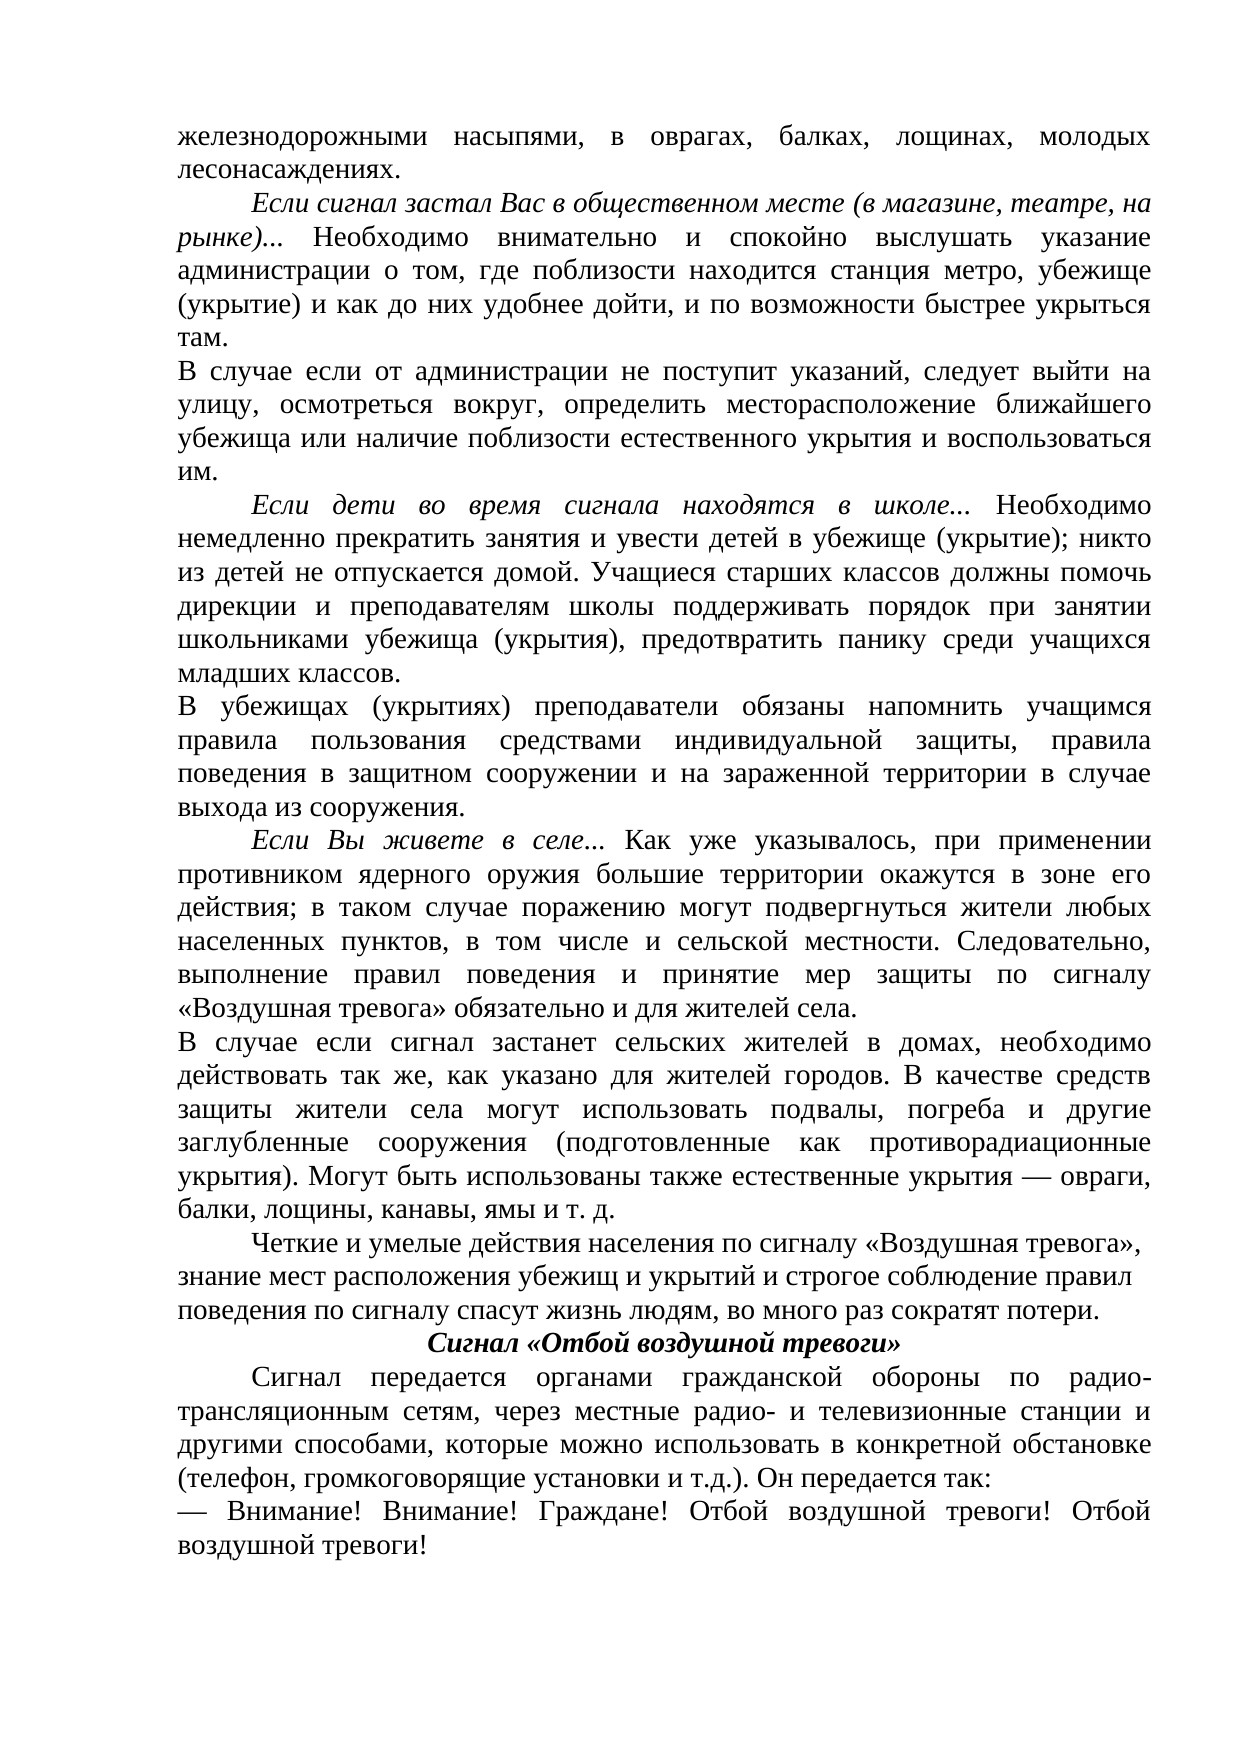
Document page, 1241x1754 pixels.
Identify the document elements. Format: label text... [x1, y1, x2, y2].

text В убежищах (укрытиях) преподаватели обязаны напомнить учащимся правила пользования средствами индивидуальной защиты, правила поведения в защитном сооружении и на зараженной территории в случае выхода из сооружения. [177, 688, 1152, 822]
text Если Вы живете в селе... Как уже указывалось, при применении противником ядерного оружия большие территории окажутся в зоне его действия; в таком случае поражению могут подвергнуться жители любых населенных пунктов, в том числе и сельской местности. Следовательно, выполнение правил поведения и принятие мер защиты по сигналу «Воздушная тревога» обязательно и для жителей села. [177, 822, 1152, 1024]
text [177, 118, 1152, 185]
text Сигнал «Отбой воздушной тревоги» [177, 1326, 1152, 1359]
text В случае если сигнал застанет сельских жителей в домах, необходимо действовать так же, как указано для жителей городов. В качестве средств защиты жители села могут использовать подвалы, погреба и другие заглубленные сооружения (подготовленные как противорадиационные укрытия). Могут быть использованы также естественные укрытия — овраги, балки, лощины, канавы, ямы и т. д. [177, 1024, 1152, 1225]
text Если дети во время сигнала находятся в школе... Необходимо немедленно прекратить занятия и увести детей в убежище (укрытие); никто из детей не отпускается домой. Учащиеся старших классов должны помочь дирекции и преподавателям школы поддерживать порядок при занятии школьниками убежища (укрытия), предотвратить панику среди учащихся младших классов. [177, 487, 1152, 688]
text — Внимание! Внимание! Граждане! Отбой воздушной тревоги! Отбой воздушной тревоги! [177, 1493, 1152, 1560]
text Четкие и умелые действия населения по сигналу «Воздушная тревога», знание мест расположения убежищ и укрытий и строгое соблюдение правил поведения по сигналу спасут жизнь людям, во много раз сократят потери. [177, 1225, 1152, 1326]
text В случае если от администрации не поступит указаний, следует выйти на улицу, осмотреться вокруг, определить месторасположение ближайшего убежища или наличие поблизости естественного укрытия и воспользоваться им. [177, 353, 1152, 487]
text Сигнал передается органами гражданской обороны по радиотрансляционным сетям, через местные радио- и телевизионные станции и другими способами, которые можно использовать в конкретной обстановке (телефон, громкоговорящие установки и т.д.). Он передается так: [177, 1359, 1152, 1493]
text Если сигнал застал Вас в общественном месте (в магазине, театре, на рынке)... Необходимо внимательно и спокойно выслушать указание администрации о том, где поблизости находится станция метро, убежище (укрытие) и как до них удобнее дойти, и по возможности быстрее укрыться там. [177, 185, 1152, 353]
